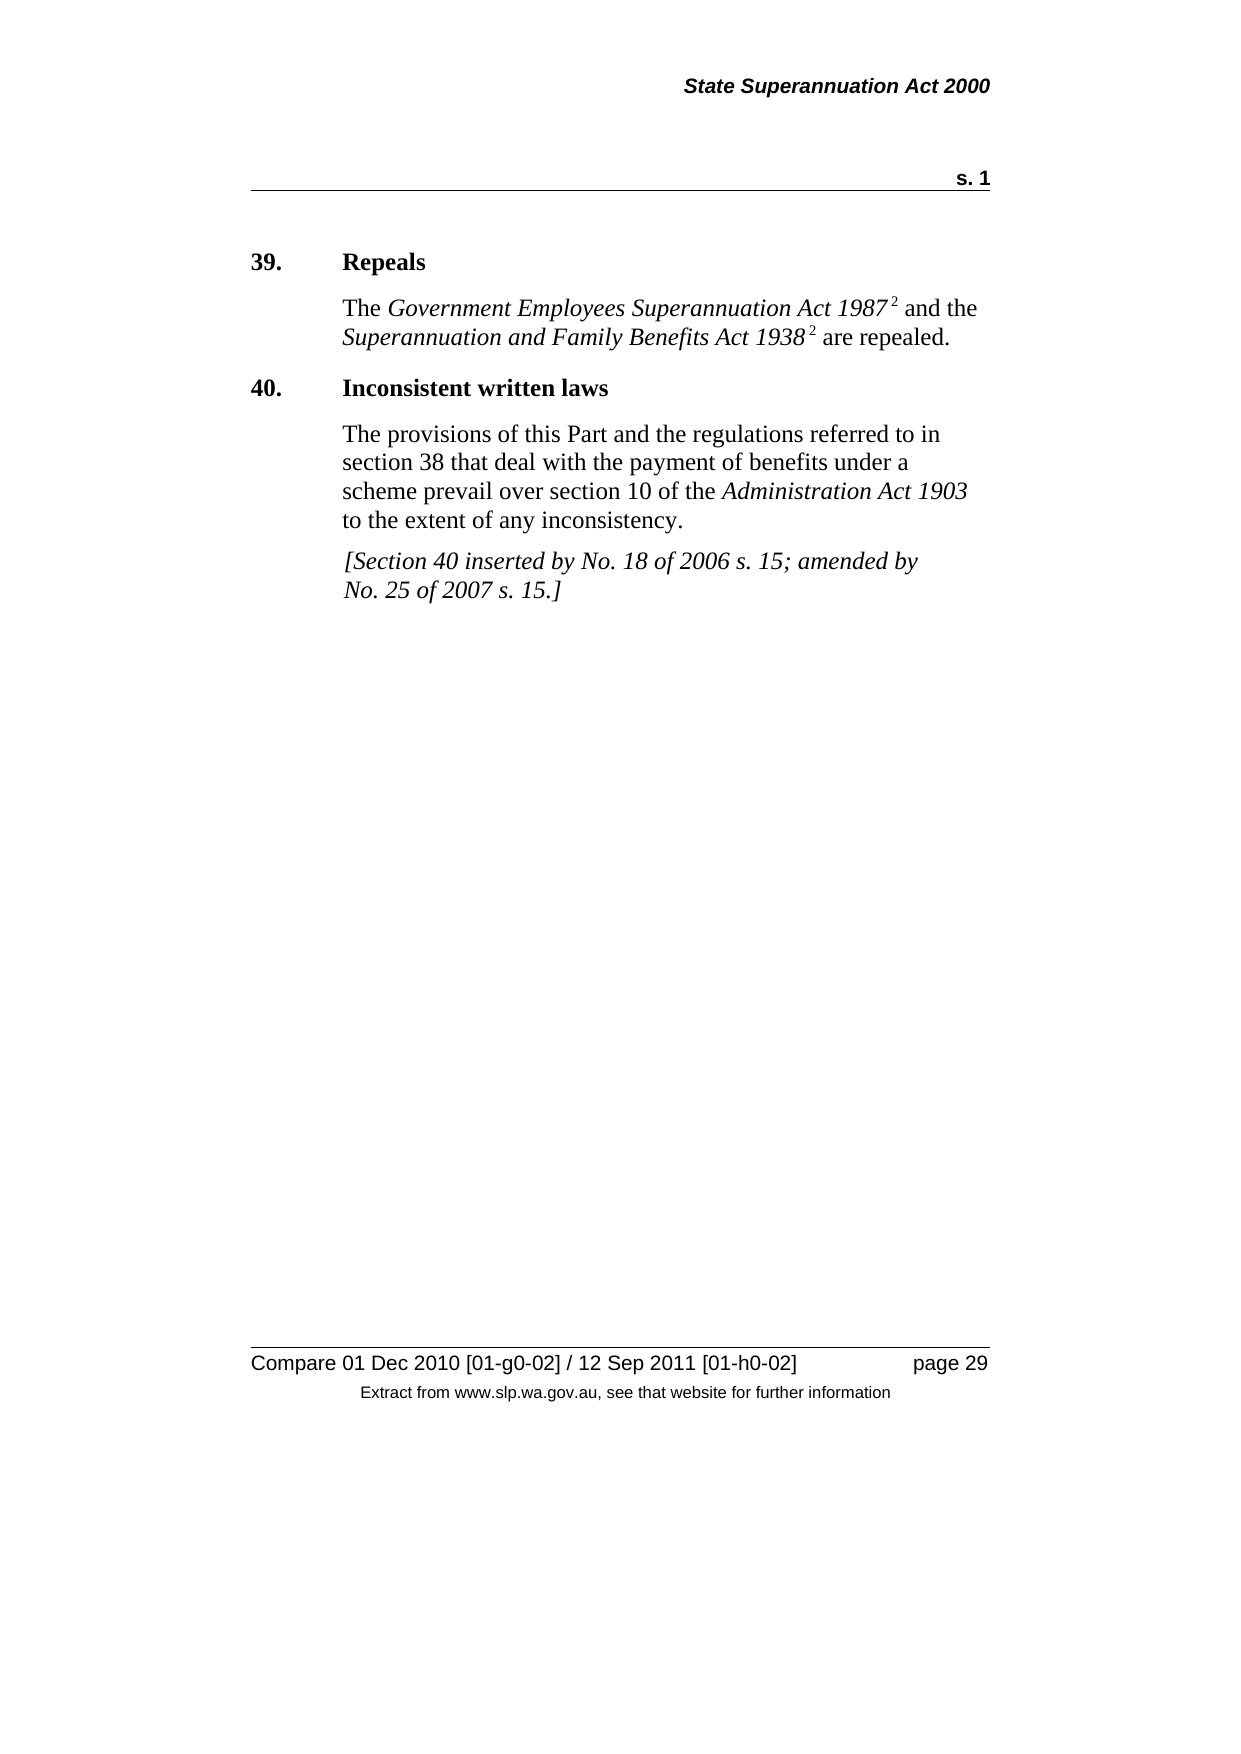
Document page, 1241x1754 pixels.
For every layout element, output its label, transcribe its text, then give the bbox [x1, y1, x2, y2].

subtitle 39. Repeals [251, 247, 990, 276]
text The Government Employees Superannuation Act 1987 2 and the Superannuation and Family Benefits Act 1938 2 are repealed. [251, 293, 990, 350]
text [Section 40 inserted by No. 18 of 2006 s. 15; amended by No. 25 of 2007 s. 15.] [251, 546, 990, 604]
text The provisions of this Part and the regulations referred to in section 38 that deal with the payment of benefits under a scheme prevail over section 10 of the Administration Act 1903 to the extent of any inconsistency. [251, 419, 990, 534]
subtitle 40. Inconsistent written laws [251, 373, 990, 402]
